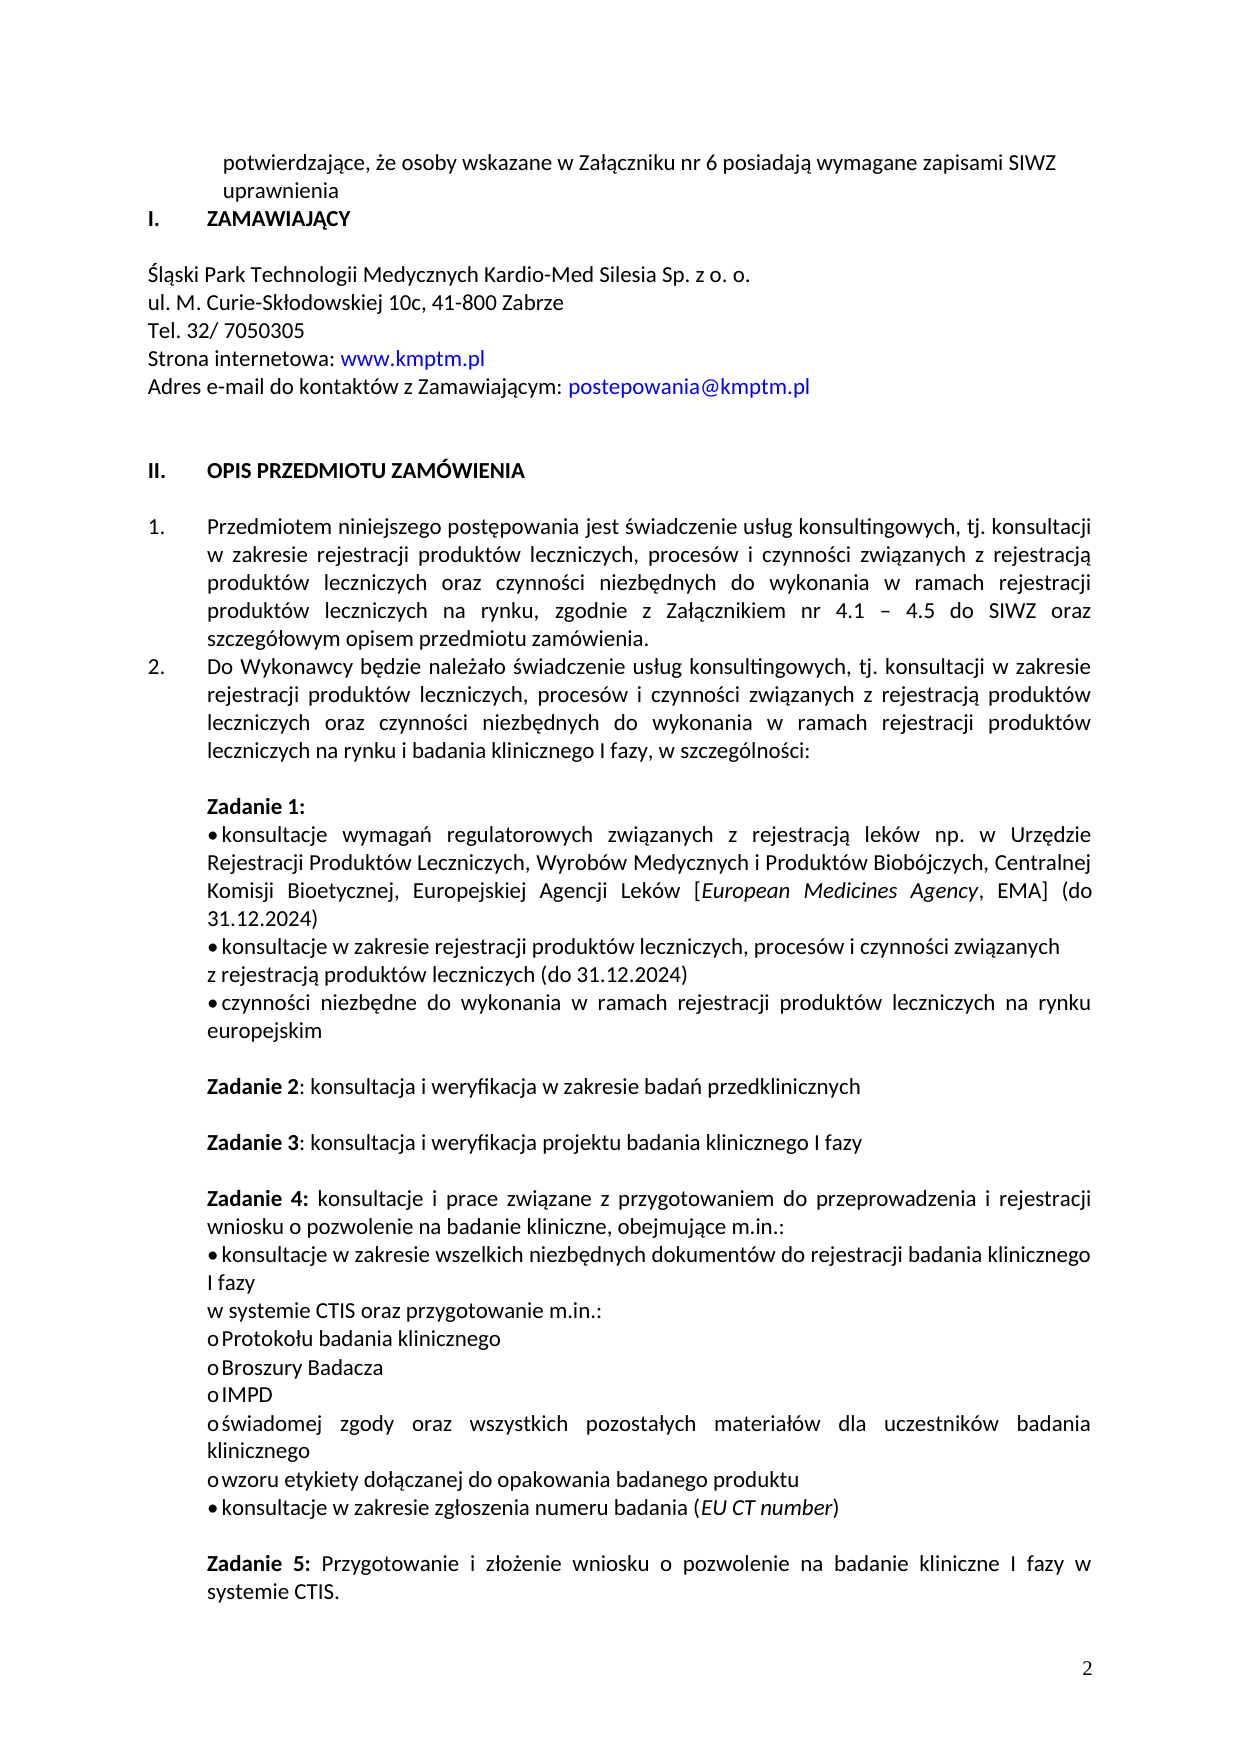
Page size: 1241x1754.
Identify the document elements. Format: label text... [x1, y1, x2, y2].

list • konsultacje wymagań regulatorowych związanych z rejestracją leków np. w Urzędzie Rejestracji Produktów Leczniczych, Wyrobów Medycznych i Produktów Biobójczych, Centralnej Komisji Bioetycznej, Europejskiej Agencji Leków [European Medicines Agency, EMA] (do 31.12.2024) [207, 820, 1092, 932]
list Zadanie 1: [207, 792, 1092, 820]
text Tel. 32/ 7050305 [148, 316, 1092, 344]
list o Protokołu badania klinicznego [207, 1324, 1092, 1353]
text Adres e-mail do kontaktów z Zamawiającym: postepowania@kmptm.pl [148, 372, 1092, 400]
text ul. M. Curie-Skłodowskiej 10c, 41-800 Zabrze [148, 288, 1092, 316]
list • konsultacje w zakresie zgłoszenia numeru badania (EU CT number) [207, 1493, 1092, 1521]
list Zadanie 4: konsultacje i prace związane z przygotowaniem do przeprowadzenia i rejestracji wniosku o pozwolenie na badanie kliniczne, obejmujące m.in.: [207, 1184, 1092, 1241]
list o IMPD [207, 1381, 1092, 1409]
list o wzoru etykiety dołączanej do opakowania badanego produktu [207, 1465, 1092, 1493]
list o Broszury Badacza [207, 1353, 1092, 1381]
list • konsultacje w zakresie wszelkich niezbędnych dokumentów do rejestracji badania klinicznego I fazy [207, 1241, 1092, 1297]
list Zadanie 2: konsultacja i weryfikacja w zakresie badań przedklinicznych [207, 1072, 1092, 1100]
list OPIS PRZEDMIOTU ZAMÓWIENIA [148, 456, 1092, 484]
list o świadomej zgody oraz wszystkich pozostałych materiałów dla uczestników badania klinicznego [207, 1409, 1092, 1465]
list Przedmiotem niniejszego postępowania jest świadczenie usług konsultingowych, tj. konsultacji w zakresie rejestracji produktów leczniczych, procesów i czynności związanych z rejestracją produktów leczniczych oraz czynności niezbędnych do wykonania w ramach rejestracji produktów leczniczych na rynku, zgodnie z Załącznikiem nr 4.1 – 4.5 do SIWZ oraz szczegółowym opisem przedmiotu zamówienia. [148, 512, 1092, 652]
list Zadanie 5: Przygotowanie i złożenie wniosku o pozwolenie na badanie kliniczne I fazy w systemie CTIS. [207, 1549, 1092, 1605]
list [185, 148, 1092, 204]
list Zadanie 3: konsultacja i weryfikacja projektu badania klinicznego I fazy [207, 1128, 1092, 1156]
list w systemie CTIS oraz przygotowanie m.in.: [207, 1297, 1092, 1324]
list • konsultacje w zakresie rejestracji produktów leczniczych, procesów i czynności związanych [207, 932, 1092, 960]
subtitle ZAMAWIAJĄCY [148, 204, 1092, 232]
list z rejestracją produktów leczniczych (do 31.12.2024) [207, 960, 1092, 988]
list • czynności niezbędne do wykonania w ramach rejestracji produktów leczniczych na rynku europejskim [207, 988, 1092, 1044]
list Do Wykonawcy będzie należało świadczenie usług konsultingowych, tj. konsultacji w zakresie rejestracji produktów leczniczych, procesów i czynności związanych z rejestracją produktów leczniczych oraz czynności niezbędnych do wykonania w ramach rejestracji produktów leczniczych na rynku i badania klinicznego I fazy, w szczególności: [148, 652, 1092, 764]
text Śląski Park Technologii Medycznych Kardio-Med Silesia Sp. z o. o. [148, 260, 1092, 288]
text Strona internetowa: www.kmptm.pl [148, 344, 1092, 372]
